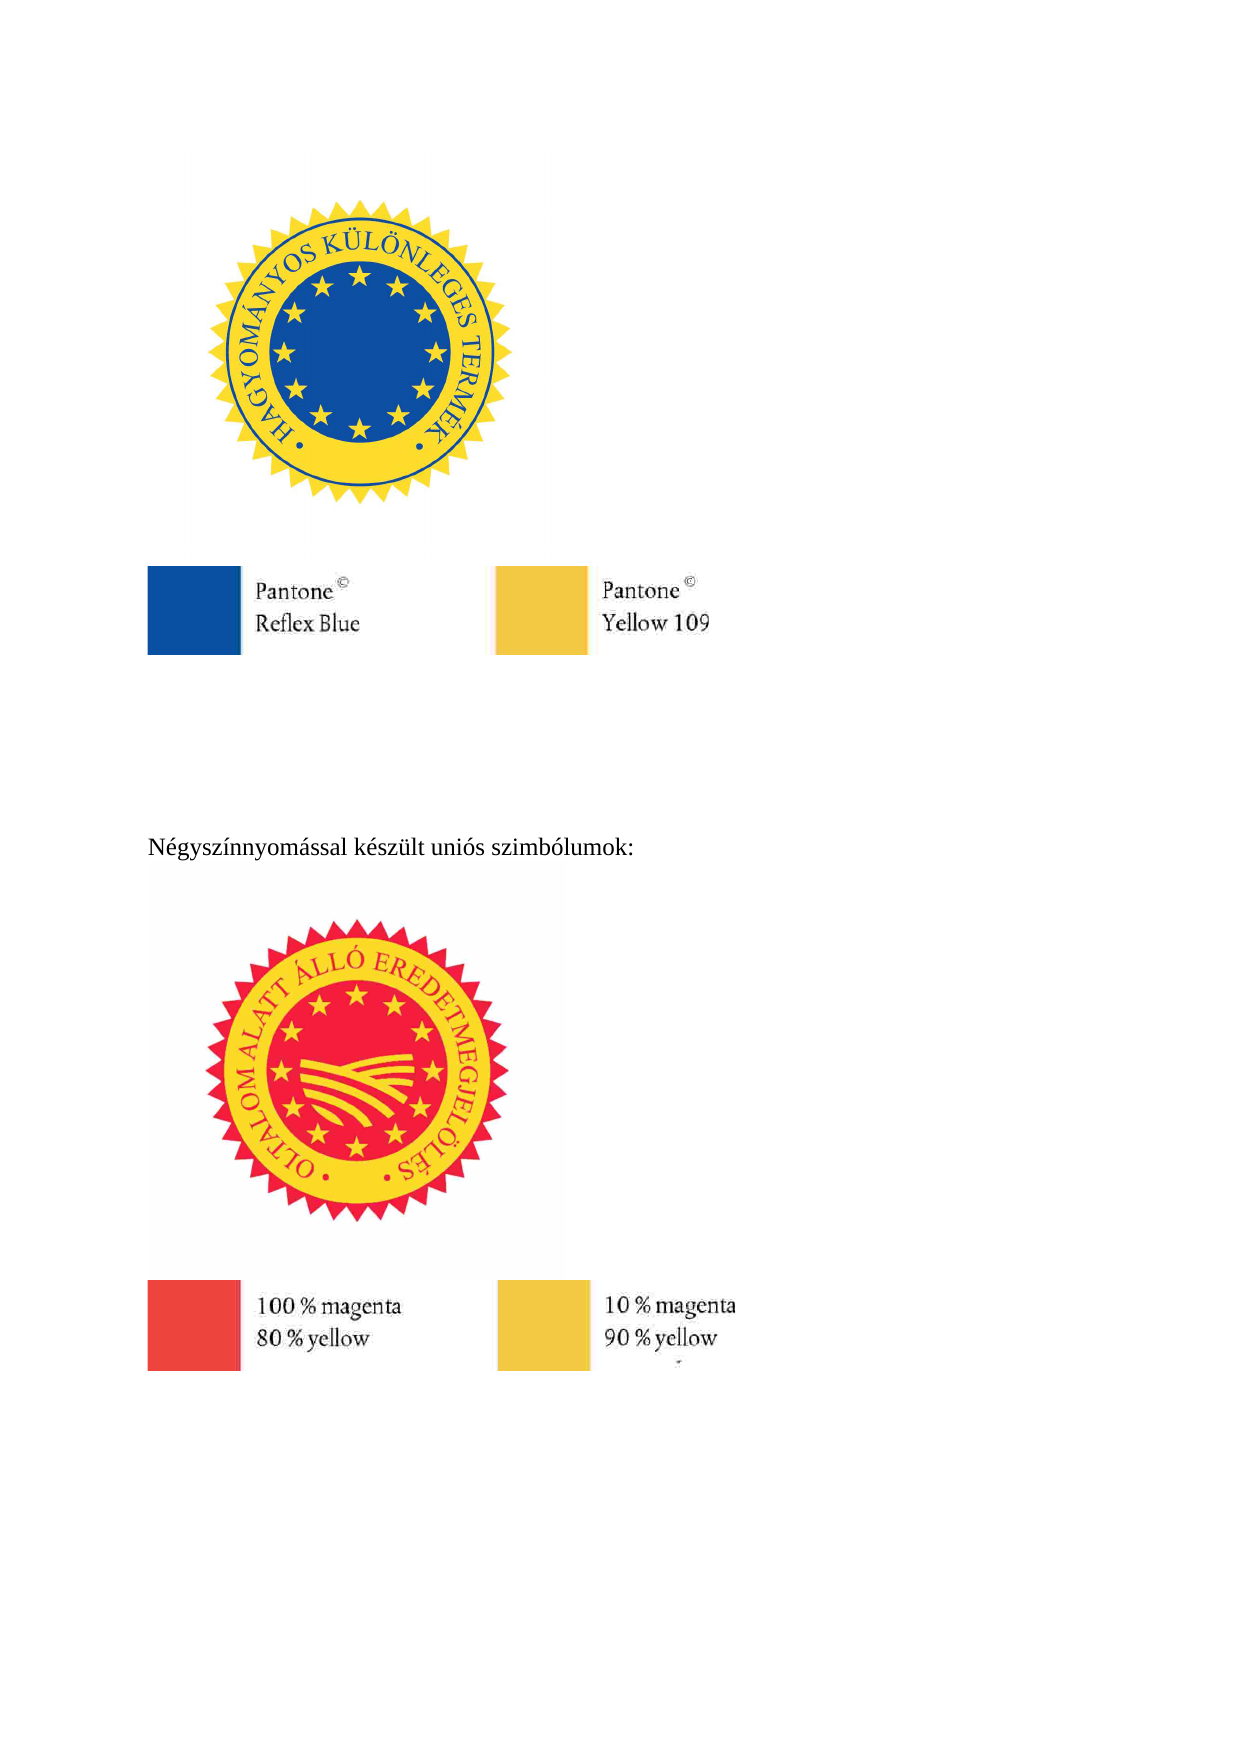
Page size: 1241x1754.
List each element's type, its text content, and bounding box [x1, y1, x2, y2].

text Négyszínnyomással készült uniós szimbólumok: [148, 832, 1093, 861]
picture [147, 566, 709, 655]
picture [147, 861, 735, 1371]
